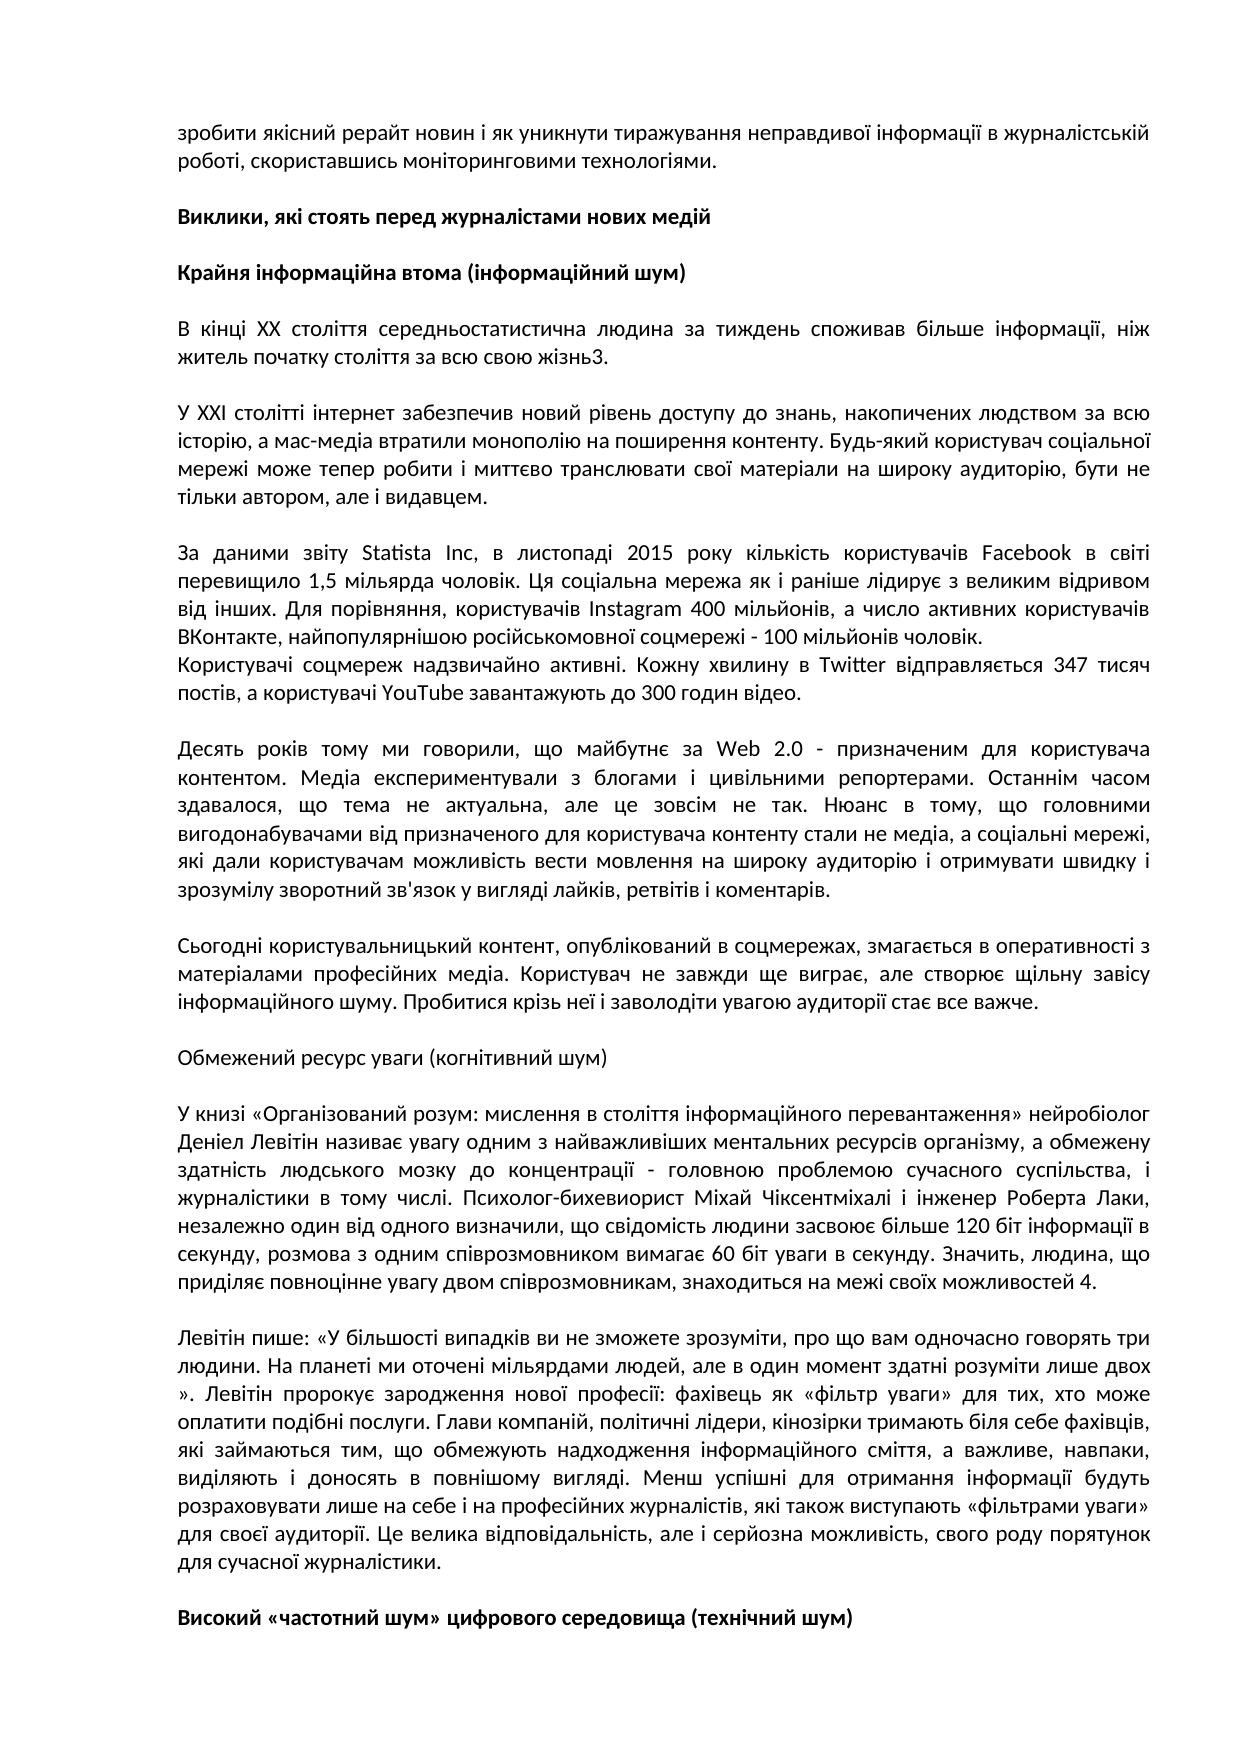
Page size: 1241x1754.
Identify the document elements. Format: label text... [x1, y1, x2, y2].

text Виклики, які стоять перед журналістами нових медій [177, 202, 1152, 230]
text Користувачі соцмереж надзвичайно активні. Кожну хвилину в Twitter відправляється 347 тисяч постів, а користувачі YouTube завантажують до 300 годин відео. [177, 651, 1152, 707]
text У книзі «Організований розум: мислення в століття інформаційного перевантаження» нейробіолог Деніел Левітін називає увагу одним з найважливіших ментальних ресурсів організму, а обмежену здатність людського мозку до концентрації - головною проблемою сучасного суспільства, і журналістики в тому числі. Психолог-бихевиорист Міхай Чіксентміхалі і інженер Роберта Лаки, незалежно один від одного визначили, що свідомість людини засвоює більше 120 біт інформації в секунду, розмова з одним співрозмовником вимагає 60 біт уваги в секунду. Значить, людина, що приділяє повноцінне увагу двом співрозмовникам, знаходиться на межі своїх можливостей 4. [177, 1099, 1152, 1295]
text Обмежений ресурс уваги (когнітивний шум) [177, 1043, 1152, 1071]
text В кінці XX століття середньостатистична людина за тиждень споживав більше інформації, ніж житель початку століття за всю свою жізнь3. [177, 314, 1152, 370]
text Десять років тому ми говорили, що майбутнє за Web 2.0 - призначеним для користувача контентом. Медіа експериментували з блогами і цивільними репортерами. Останнім часом здавалося, що тема не актуальна, але це зовсім не так. Нюанс в тому, що головними вигодонабувачами від призначеного для користувача контенту стали не медіа, а соціальні мережі, які дали користувачам можливість вести мовлення на широку аудиторію і отримувати швидку і зрозумілу зворотний зв'язок у вигляді лайків, ретвітів і коментарів. [177, 734, 1152, 903]
text У XXI столітті інтернет забезпечив новий рівень доступу до знань, накопичених людством за всю історію, а мас-медіа втратили монополію на поширення контенту. Будь-який користувач соціальної мережі може тепер робити і миттєво транслювати свої матеріали на широку аудиторію, бути не тільки автором, але і видавцем. [177, 398, 1152, 510]
text Левітін пише: «У більшості випадків ви не зможете зрозуміти, про що вам одночасно говорять три людини. На планеті ми оточені мільярдами людей, але в один момент здатні розуміти лише двох ». Левітін пророкує зародження нової професії: фахівець як «фільтр уваги» для тих, хто може оплатити подібні послуги. Глави компаній, політичні лідери, кінозірки тримають біля себе фахівців, які займаються тим, що обмежують надходження інформаційного сміття, а важливе, навпаки, виділяють і доносять в повнішому вигляді. Менш успішні для отримання інформації будуть розраховувати лише на себе і на професійних журналістів, які також виступають «фільтрами уваги» для своєї аудиторії. Це велика відповідальність, але і серйозна можливість, свого роду порятунок для сучасної журналістики. [177, 1323, 1152, 1575]
text Сьогодні користувальницький контент, опублікований в соцмережах, змагається в оперативності з матеріалами професійних медіа. Користувач не завжди ще виграє, але створює щільну завісу інформаційного шуму. Пробитися крізь неї і заволодіти увагою аудиторії стає все важче. [177, 931, 1152, 1015]
text Крайня інформаційна втома (інформаційний шум) [177, 258, 1152, 286]
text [177, 118, 1152, 174]
text Високий «частотний шум» цифрового середовища (технічний шум) [177, 1603, 1152, 1631]
text За даними звіту Statista Inc, в листопаді 2015 року кількість користувачів Facebook в світі перевищило 1,5 мільярда чоловік. Ця соціальна мережа як і раніше лідирує з великим відривом від інших. Для порівняння, користувачів Instagram 400 мільйонів, а число активних користувачів ВКонтакте, найпопулярнішою російськомовної соцмережі - 100 мільйонів чоловік. [177, 538, 1152, 651]
